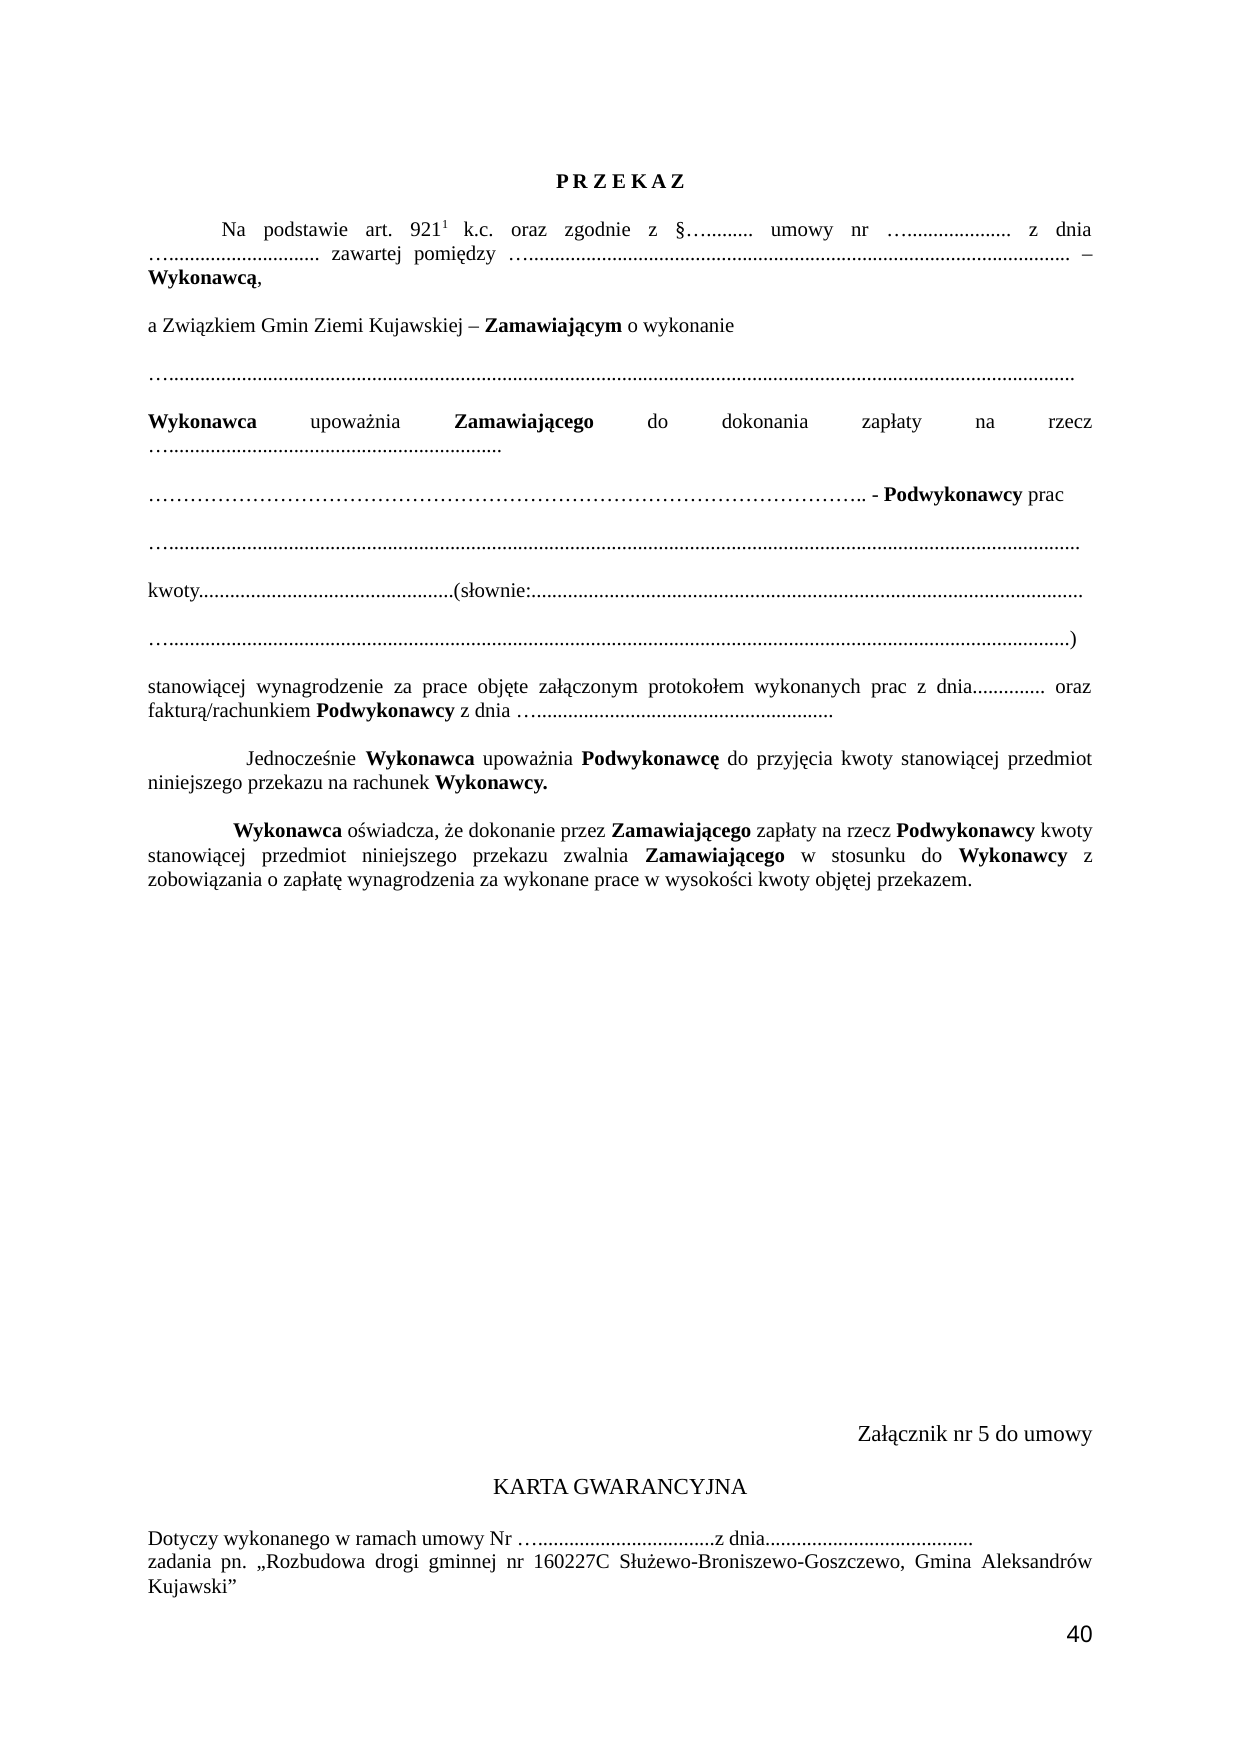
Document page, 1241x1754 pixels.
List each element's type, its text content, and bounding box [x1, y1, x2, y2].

text Jednocześnie Wykonawca upoważnia Podwykonawcę do przyjęcia kwoty stanowiącej przedmiot niniejszego przekazu na rachunek Wykonawcy. [148, 746, 1093, 794]
text Dotyczy wykonanego w ramach umowy Nr …..................................z dnia........................................ [148, 1525, 1093, 1549]
text zadania pn. „Rozbudowa drogi gminnej nr 160227C Służewo-Broniszewo-Goszczewo, Gmina Aleksandrów Kujawski” [148, 1549, 1093, 1598]
text Załącznik nr 5 do umowy [148, 1420, 1093, 1446]
text ………………………………………………………………………………………….. - Podwykonawcy prac [148, 482, 1093, 506]
text ….............................................................................................................................................................................. [148, 361, 1093, 385]
text Wykonawca oświadcza, że dokonanie przez Zamawiającego zapłaty na rzecz Podwykonawcy kwoty stanowiącej przedmiot niniejszego przekazu zwalnia Zamawiającego w stosunku do Wykonawcy z zobowiązania o zapłatę wynagrodzenia za wykonane prace w wysokości kwoty objętej przekazem. [148, 818, 1093, 891]
text ….............................................................................................................................................................................) [148, 626, 1093, 650]
text Wykonawca upoważnia Zamawiającego do dokonania zapłaty na rzecz …................................................................ [148, 409, 1093, 457]
text kwoty.................................................(słownie:.......................................................................................................... [148, 578, 1093, 602]
text stanowiącej wynagrodzenie za prace objęte załączonym protokołem wykonanych prac z dnia.............. oraz fakturą/rachunkiem Podwykonawcy z dnia …......................................................... [148, 674, 1093, 722]
text P R Z E K A Z [148, 169, 1093, 193]
text Na podstawie art. 9211 k.c. oraz zgodnie z §…......... umowy nr ….................... z dnia …............................. zawartej pomiędzy …........................................................................................................ – Wykonawcą, [148, 217, 1093, 289]
text a Związkiem Gmin Ziemi Kujawskiej – Zamawiającym o wykonanie [148, 313, 1093, 337]
text KARTA GWARANCYJNA [148, 1473, 1093, 1499]
text …............................................................................................................................................................................... [148, 530, 1093, 554]
